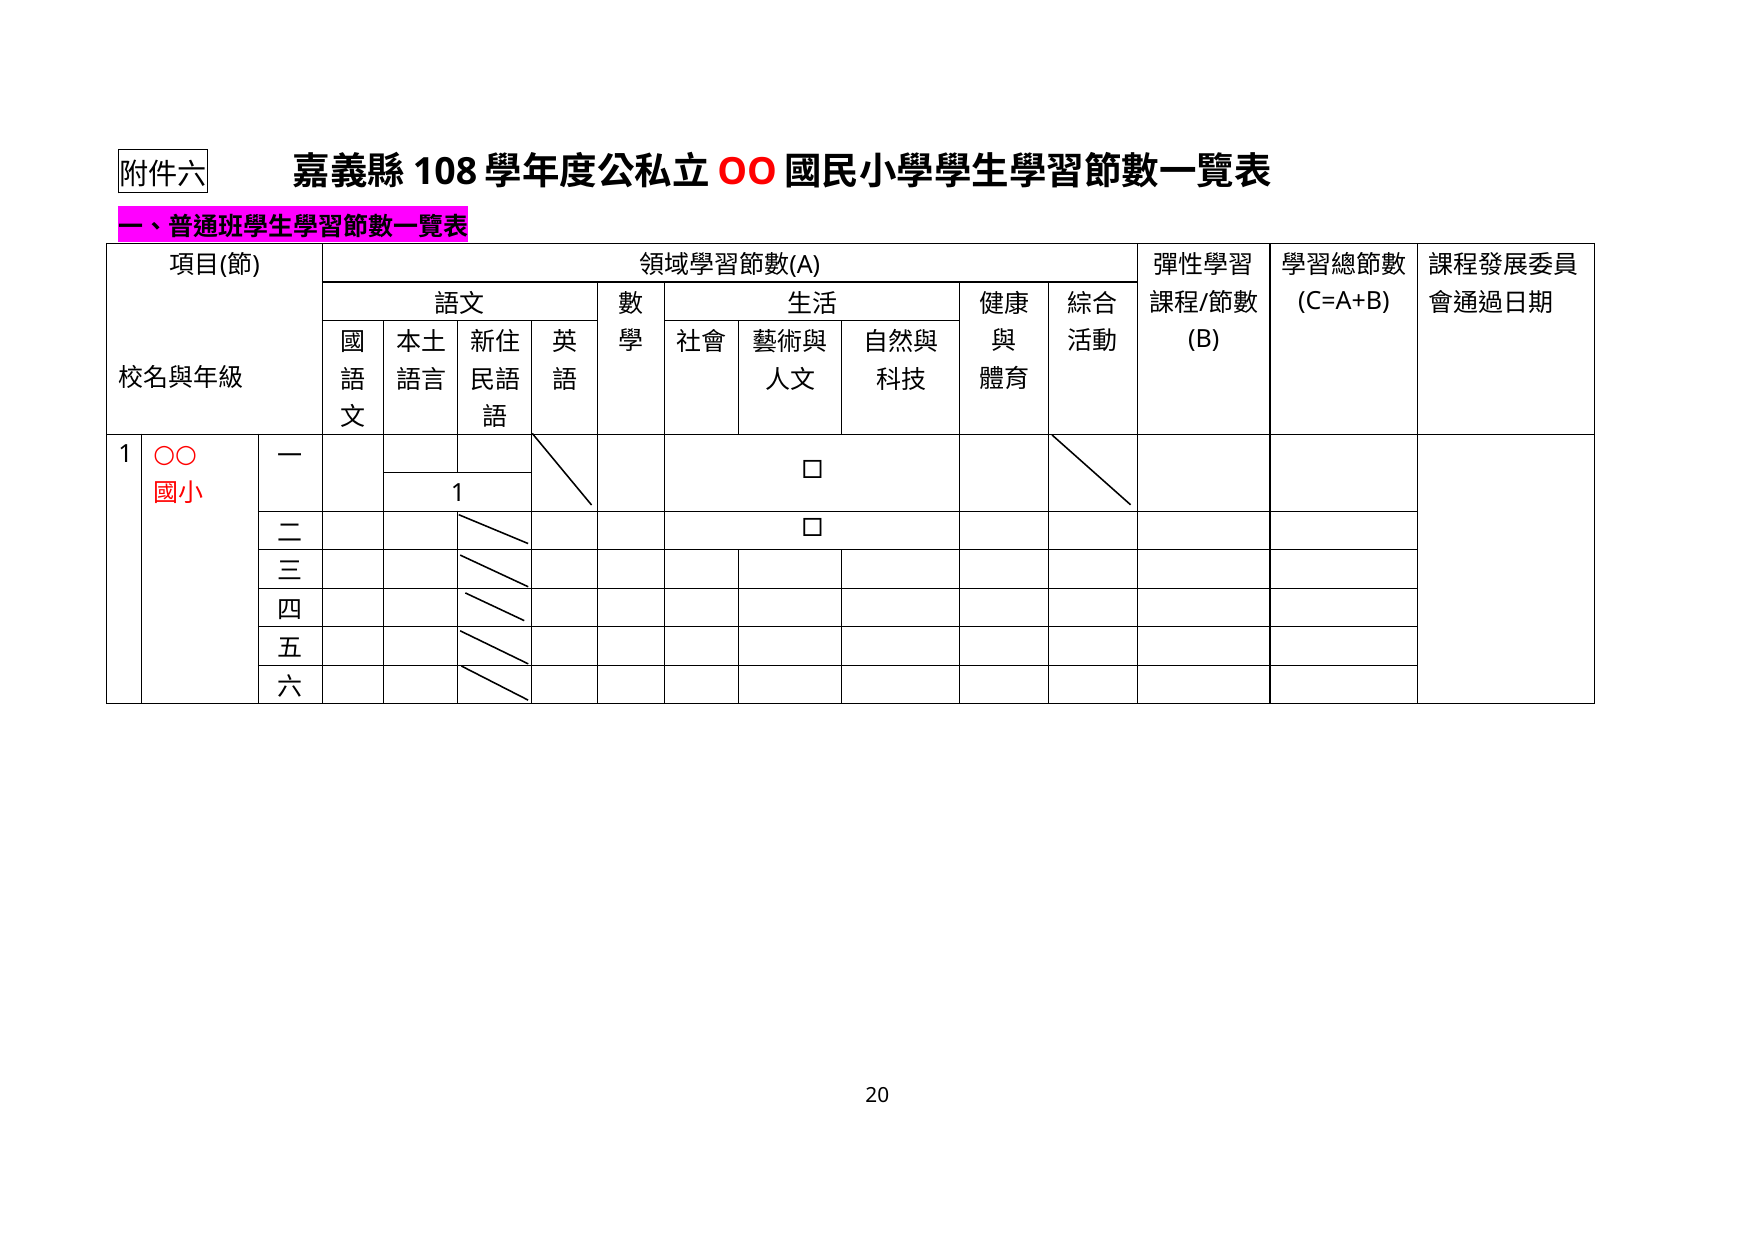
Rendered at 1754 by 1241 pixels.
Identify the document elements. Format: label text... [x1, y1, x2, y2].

table_cell 一 [259, 435, 322, 511]
table_cell [1049, 589, 1137, 626]
table_cell [598, 550, 664, 588]
table_cell [458, 589, 531, 626]
table_cell [960, 627, 1048, 665]
table_cell 自然與科技 [842, 321, 959, 433]
table_cell [1049, 435, 1137, 511]
table_cell [532, 550, 597, 588]
table_cell [665, 589, 738, 626]
table_cell 健康與 體育 [960, 283, 1048, 433]
table_header 彈性學習課程/節數(B) [1138, 244, 1269, 433]
table_cell [960, 666, 1048, 703]
table_header 課程發展委員會通過日期 [1418, 244, 1594, 433]
table_cell [598, 666, 664, 703]
table_cell 四 [259, 589, 322, 626]
table_header 領域學習節數(A) [323, 244, 1137, 281]
table_cell [1049, 627, 1137, 665]
table_cell [532, 666, 597, 703]
table_cell [323, 627, 383, 665]
table_cell [1138, 666, 1269, 703]
table_cell [1049, 666, 1137, 703]
table_cell [1049, 512, 1137, 549]
table_cell [598, 627, 664, 665]
table_cell 新住民語語 [458, 321, 531, 433]
table_cell [1418, 435, 1594, 703]
table_cell [1271, 627, 1417, 665]
table_cell 三 [259, 550, 322, 588]
table_cell 數學 [598, 283, 664, 433]
table_cell [323, 589, 383, 626]
table_cell [739, 666, 841, 703]
table_cell [458, 666, 531, 703]
table_cell 綜合活動 [1049, 283, 1137, 433]
table_cell [384, 589, 457, 626]
table_cell [842, 666, 959, 703]
table_header 學習總節數(C=A+B) [1271, 244, 1417, 433]
table_cell [1138, 589, 1269, 626]
table_cell [384, 627, 457, 665]
table_cell [665, 550, 738, 588]
table_cell [532, 435, 597, 511]
table_cell [323, 666, 383, 703]
table_cell [665, 627, 738, 665]
table_cell [739, 589, 841, 626]
table_cell [842, 627, 959, 665]
table_cell [1138, 627, 1269, 665]
table_cell 國語文 [323, 321, 383, 433]
table_cell 五 [259, 627, 322, 665]
table_cell [842, 550, 959, 588]
table_cell 語文 [323, 283, 597, 320]
text 附件六 嘉義縣108學年度公私立OO國民小學學生學習節數一覽表 [118, 130, 1636, 205]
table_cell [384, 666, 457, 703]
table_cell [1138, 550, 1269, 588]
table_cell [323, 512, 383, 549]
table_cell [1271, 550, 1417, 588]
table_cell [598, 512, 664, 549]
table_cell [384, 512, 457, 549]
table_cell [532, 589, 597, 626]
table_cell [739, 627, 841, 665]
table_cell [1271, 512, 1417, 549]
table_cell [960, 435, 1048, 511]
table_cell 本土 語言 [384, 321, 457, 433]
table_cell [960, 589, 1048, 626]
table_cell 社會 [665, 321, 738, 433]
table_cell [384, 550, 457, 588]
table_cell ○○ 國小 [142, 435, 258, 703]
table_cell [323, 550, 383, 588]
table_cell [1271, 666, 1417, 703]
table_cell [458, 435, 531, 472]
table_cell 英語 [532, 321, 597, 433]
table_cell [1049, 550, 1137, 588]
table_cell [665, 435, 959, 511]
table_cell 生活 [665, 283, 959, 320]
table_header 項目(節) 校名與年級 [107, 244, 322, 433]
table_cell 藝術與人文 [739, 321, 841, 433]
table_cell [458, 512, 531, 549]
table_cell [665, 666, 738, 703]
text 一、普通班學生學習節數一覽表 [118, 205, 1636, 243]
table_cell [532, 627, 597, 665]
table_cell [1271, 435, 1417, 511]
table_cell [1271, 589, 1417, 626]
table_cell [960, 550, 1048, 588]
table_cell [323, 435, 383, 511]
table_cell [532, 512, 597, 549]
table_cell [665, 512, 959, 549]
table_cell 六 [259, 666, 322, 703]
table_cell 二 [259, 512, 322, 549]
table_cell [1138, 512, 1269, 549]
table_cell [739, 550, 841, 588]
table_cell [598, 589, 664, 626]
table_cell [384, 435, 457, 472]
table_cell [458, 550, 531, 588]
table_cell 1 [384, 473, 531, 511]
table_cell [842, 589, 959, 626]
table_cell 1 [107, 435, 141, 703]
table_cell [960, 512, 1048, 549]
table_cell [598, 435, 664, 511]
table_cell [458, 627, 531, 665]
table_cell [1138, 435, 1269, 511]
